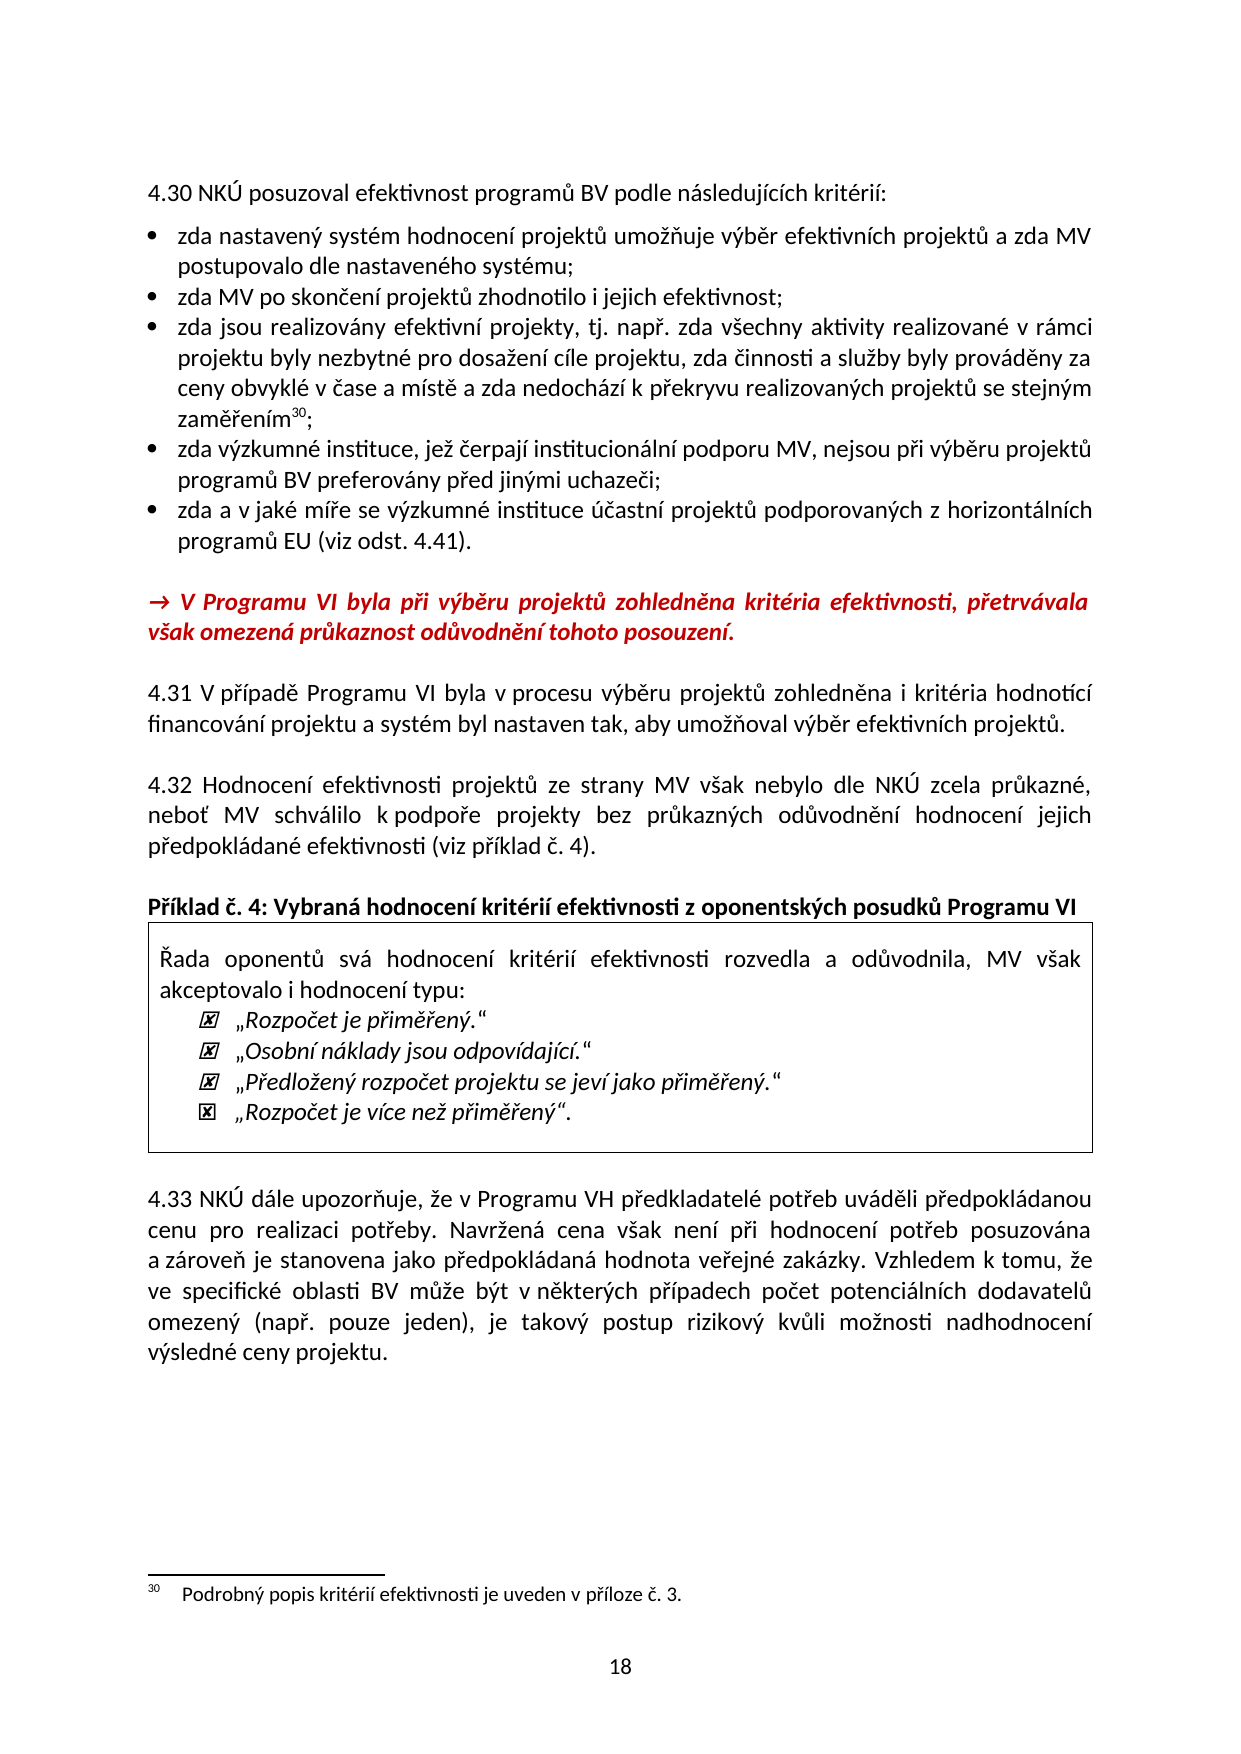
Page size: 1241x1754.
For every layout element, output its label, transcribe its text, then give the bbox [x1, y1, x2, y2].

text 4.33 NKÚ dále upozorňuje, že v Programu VH předkladatelé potřeb uváděli předpokládanou cenu pro realizaci potřeby. Navržená cena však není při hodnocení potřeb posuzována a zároveň je stanovena jako předpokládaná hodnota veřejné zakázky. Vzhledem k tomu, že ve specifické oblasti BV může být v některých případech počet potenciálních dodavatelů omezený (např. pouze jeden), je takový postup rizikový kvůli možnosti nadhodnocení výsledné ceny projektu. [148, 1184, 1093, 1367]
text 4.30 NKÚ posuzoval efektivnost programů BV podle následujících kritérií: [148, 177, 1093, 207]
text Příklad č. 4: Vybraná hodnocení kritérií efektivnosti z oponentských posudků Programu VI [148, 891, 1093, 922]
list zda jsou realizovány efektivní projekty, tj. např. zda všechny aktivity realizované v rámci projektu byly nezbytné pro dosažení cíle projektu, zda činnosti a služby byly prováděny za ceny obvyklé v čase a místě a zda nedochází k překryvu realizovaných projektů se stejným zaměřením; [148, 311, 1093, 433]
list zda a v jaké míře se výzkumné instituce účastní projektů podporovaných z horizontálních programů EU (viz odst. 4.41). [148, 494, 1093, 556]
list zda MV po skončení projektů zhodnotilo i jejich efektivnost; [148, 281, 1093, 311]
list zda výzkumné instituce, jež čerpají institucionální podporu MV, nejsou při výběru projektů programů BV preferovány před jinými uchazeči; [148, 433, 1093, 494]
table_header Řada oponentů svá hodnocení kritérií efektivnosti rozvedla a odůvodnila, MV však akceptovalo i hodnocení typu: „Rozpočet je přiměřený.“ „Osobní náklady jsou odpovídající.“ „Předložený rozpočet projektu se jeví jako přiměřený.“ „Rozpočet je více než přiměřený“. [149, 923, 1092, 1152]
list zda nastavený systém hodnocení projektů umožňuje výběr efektivních projektů a zda MV postupovalo dle nastaveného systému; [148, 220, 1093, 281]
text 4.31 V případě Programu VI byla v procesu výběru projektů zohledněna i kritéria hodnotící financování projektu a systém byl nastaven tak, aby umožňoval výběr efektivních projektů. [148, 678, 1093, 739]
text 4.32 Hodnocení efektivnosti projektů ze strany MV však nebylo dle NKÚ zcela průkazné, neboť MV schválilo k podpoře projekty bez průkazných odůvodnění hodnocení jejich předpokládané efektivnosti (viz příklad č. 4). [148, 769, 1093, 861]
text → V Programu VI byla při výběru projektů zohledněna kritéria efektivnosti, přetrvávala však omezená průkaznost odůvodnění tohoto posouzení. [148, 586, 1093, 647]
